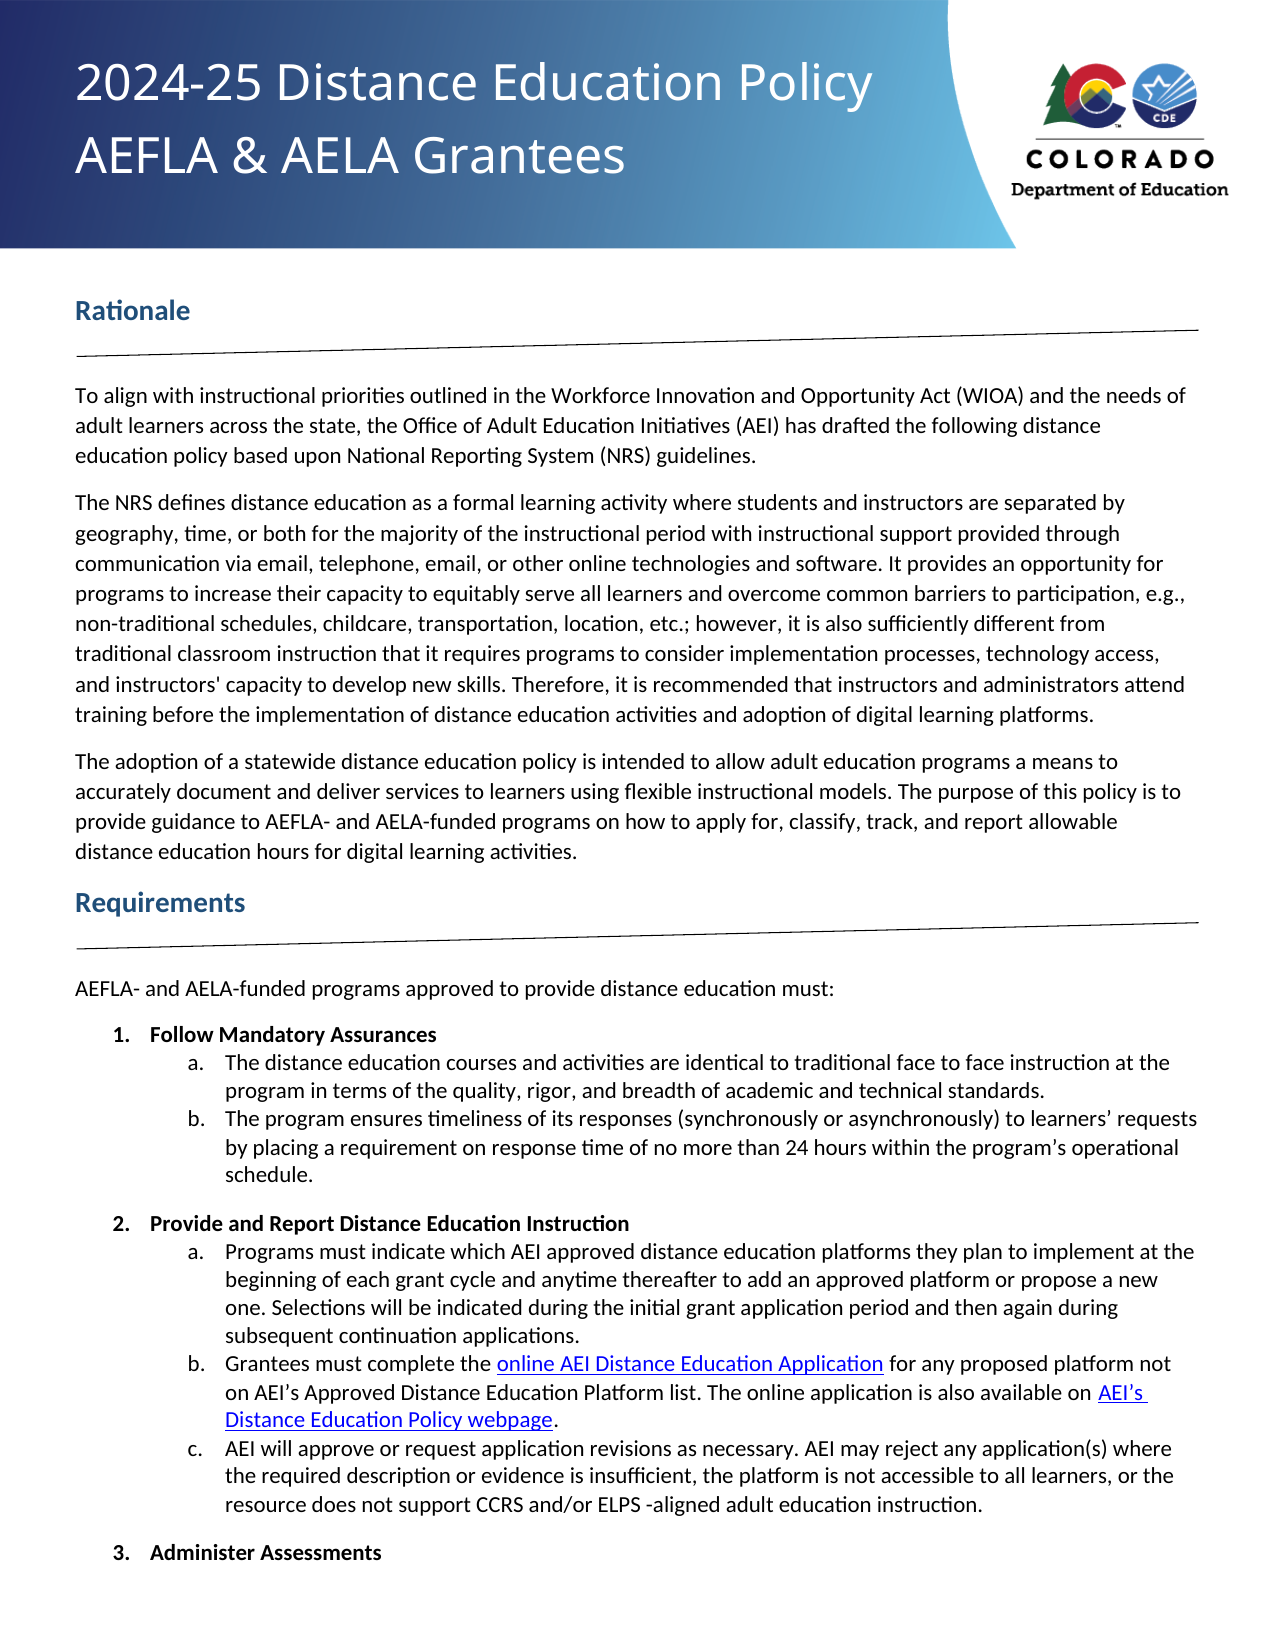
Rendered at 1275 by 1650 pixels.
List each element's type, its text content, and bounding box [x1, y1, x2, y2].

subtitle 2024-25 Distance Education Policy [75, 47, 1050, 115]
list Provide and Report Distance Education Instruction [112, 1209, 1200, 1237]
text The NRS defines distance education as a formal learning activity where students and instructors are separated by geography, time, or both for the majority of the instructional period with instructional support provided through communication via email, telephone, email, or other online technologies and software. It provides an opportunity for programs to increase their capacity to equitably serve all learners and overcome common barriers to participation, e.g., non-traditional schedules, childcare, transportation, location, etc.; however, it is also sufficiently different from traditional classroom instruction that it requires programs to consider implementation processes, technology access, and instructors' capacity to develop new skills. Therefore, it is recommended that instructors and administrators attend training before the implementation of distance education activities and adoption of digital learning platforms. [75, 488, 1200, 728]
subtitle AEFLA & AELA Grantees [75, 120, 1050, 188]
list The distance education courses and activities are identical to traditional face to face instruction at the program in terms of the quality, rigor, and breadth of academic and technical standards. [187, 1048, 1200, 1104]
text AEFLA- and AELA-funded programs approved to provide distance education must: [75, 974, 1200, 1002]
list Administer Assessments [112, 1538, 1200, 1567]
picture [0, 0, 1275, 265]
list The program ensures timeliness of its responses (synchronously or asynchronously) to learners’ requests by placing a requirement on response time of no more than 24 hours within the program’s operational schedule. [187, 1104, 1200, 1189]
subtitle Requirements [75, 884, 825, 958]
list AEI will approve or request application revisions as necessary. AEI may reject any application(s) where the required description or evidence is insufficient, the platform is not accessible to all learners, or the resource does not support CCRS and/or ELPS -aligned adult education instruction. [187, 1434, 1200, 1518]
list Programs must indicate which AEI approved distance education platforms they plan to implement at the beginning of each grant cycle and anytime thereafter to add an approved platform or propose a new one. Selections will be indicated during the initial grant application period and then again during subsequent continuation applications. [187, 1237, 1200, 1349]
subtitle Rationale [75, 292, 825, 366]
text To align with instructional priorities outlined in the Workforce Innovation and Opportunity Act (WIOA) and the needs of adult learners across the state, the Office of Adult Education Initiatives (AEI) has drafted the following distance education policy based upon National Reporting System (NRS) guidelines. [75, 381, 1200, 469]
list Follow Mandatory Assurances [112, 1021, 1200, 1048]
text The adoption of a statewide distance education policy is intended to allow adult education programs a means to accurately document and deliver services to learners using flexible instructional models. The purpose of this policy is to provide guidance to AEFLA- and AELA-funded programs on how to apply for, classify, track, and report allowable distance education hours for digital learning activities. [75, 747, 1200, 865]
list Grantees must complete the online AEI Distance Education Application for any proposed platform not on AEI’s Approved Distance Education Platform list. The online application is also available on AEI’s Distance Education Policy webpage. [187, 1349, 1200, 1434]
